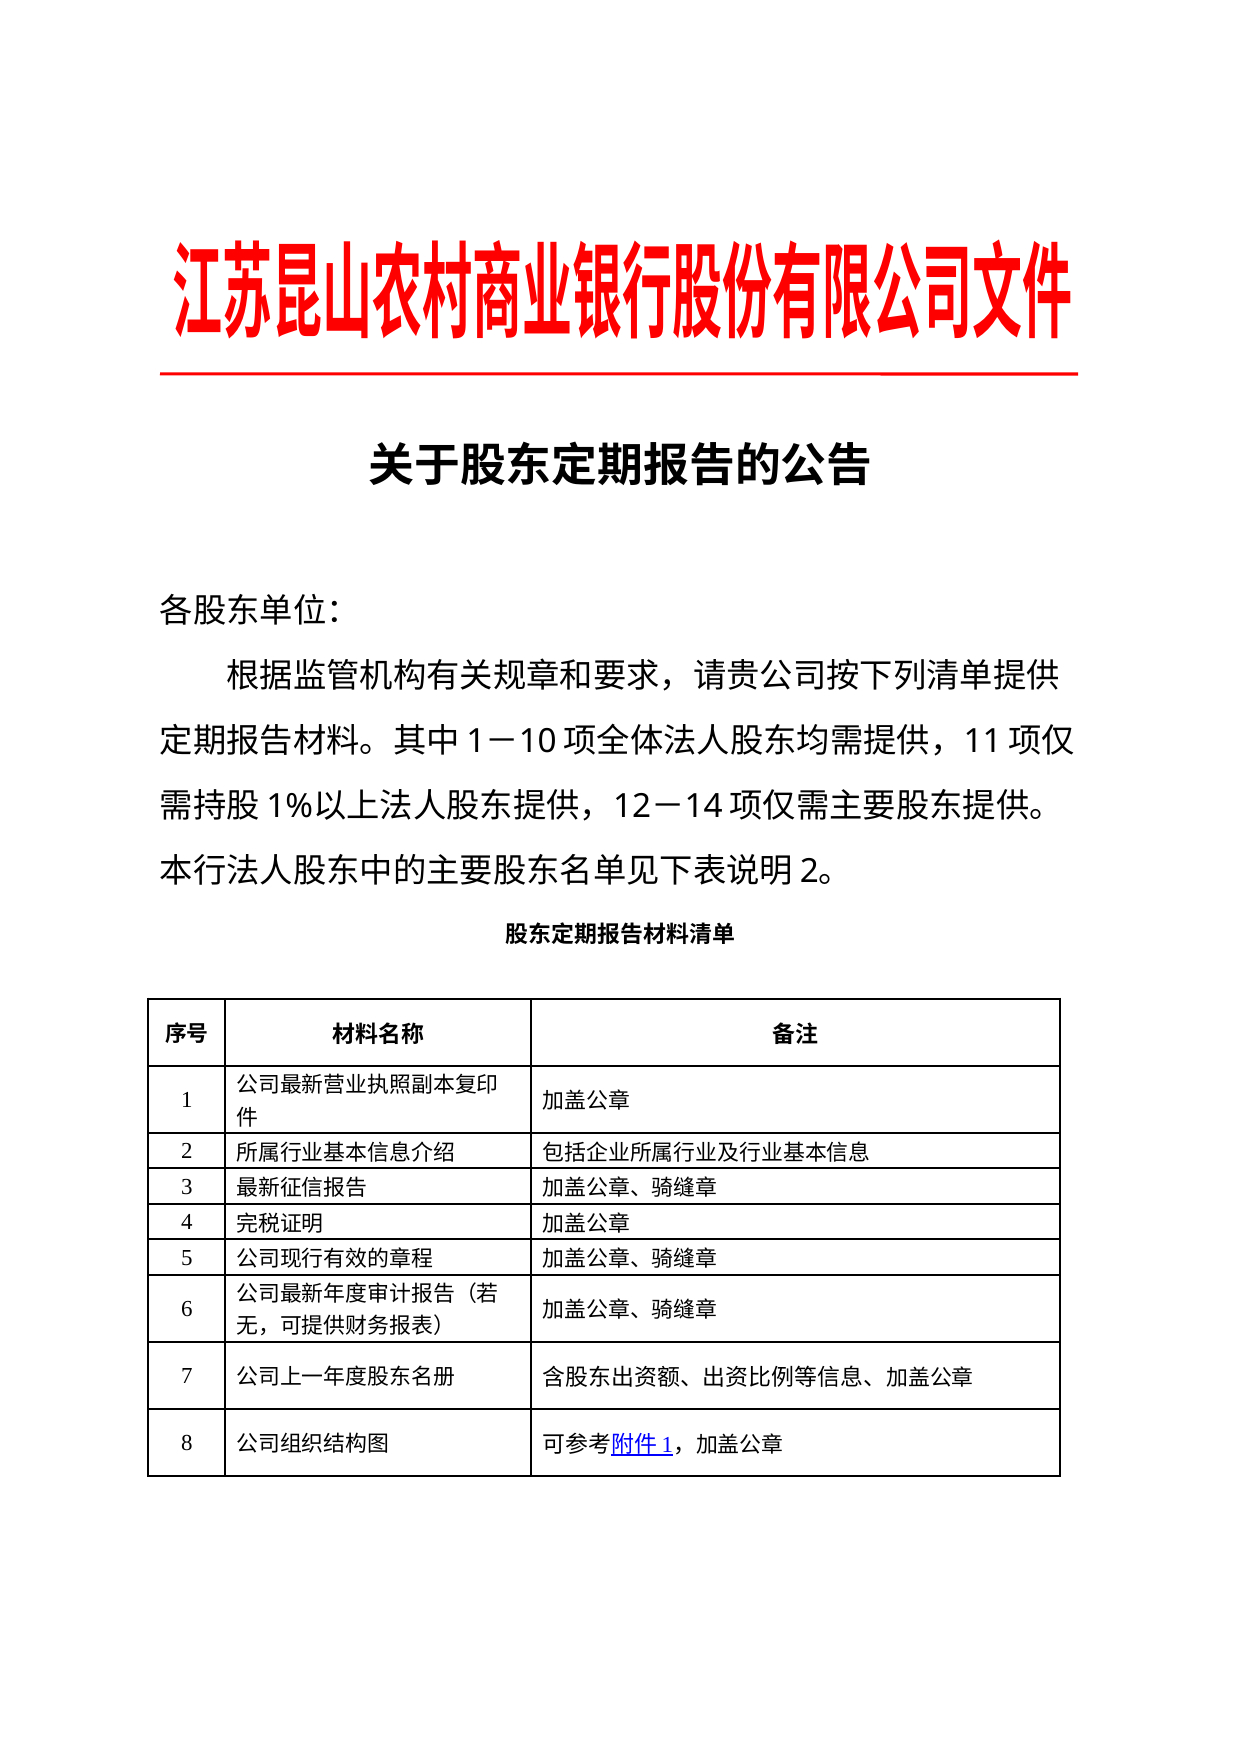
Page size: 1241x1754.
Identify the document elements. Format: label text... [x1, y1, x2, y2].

table_cell 1 [149, 1067, 224, 1132]
text 各股东单位： [159, 575, 1081, 640]
text 股东定期报告材料清单 [159, 900, 1081, 965]
table_cell 3 [149, 1169, 224, 1203]
table_cell 最新征信报告 [226, 1169, 530, 1203]
table_cell 6 [149, 1276, 224, 1341]
table_header 备注 [532, 1000, 1059, 1065]
table_cell 可参考附件1，加盖公章 [532, 1410, 1059, 1475]
table_cell 加盖公章 [532, 1205, 1059, 1238]
table_cell 公司上一年度股东名册 [226, 1343, 530, 1408]
table_cell 加盖公章 [532, 1067, 1059, 1132]
table_cell 加盖公章、骑缝章 [532, 1169, 1059, 1203]
table_cell 5 [149, 1240, 224, 1273]
table_cell 4 [149, 1205, 224, 1238]
table_cell 加盖公章、骑缝章 [532, 1240, 1059, 1273]
table_cell 公司最新年度审计报告（若无，可提供财务报表） [226, 1276, 530, 1341]
table_cell 加盖公章、骑缝章 [532, 1276, 1059, 1341]
table_cell 所属行业基本信息介绍 [226, 1134, 530, 1167]
table_header 序号 [149, 1000, 224, 1065]
text 关于股东定期报告的公告 [159, 413, 1081, 510]
table_cell 公司组织结构图 [226, 1410, 530, 1475]
table_cell 完税证明 [226, 1205, 530, 1238]
table_cell 8 [149, 1410, 224, 1475]
table_cell 含股东出资额、出资比例等信息、加盖公章 [532, 1343, 1059, 1408]
table_header 材料名称 [226, 1000, 530, 1065]
table_cell 7 [149, 1343, 224, 1408]
table_cell 公司最新营业执照副本复印件 [226, 1067, 530, 1132]
table_cell 公司现行有效的章程 [226, 1240, 530, 1273]
table_cell 2 [149, 1134, 224, 1167]
text 根据监管机构有关规章和要求，请贵公司按下列清单提供定期报告材料。其中1－10项全体法人股东均需提供，11项仅需持股1%以上法人股东提供，12－14项仅需主要股东提供。本行法人股东中的主要股东名单见下表说明2。 [159, 640, 1081, 900]
table_cell 包括企业所属行业及行业基本信息 [532, 1134, 1059, 1167]
